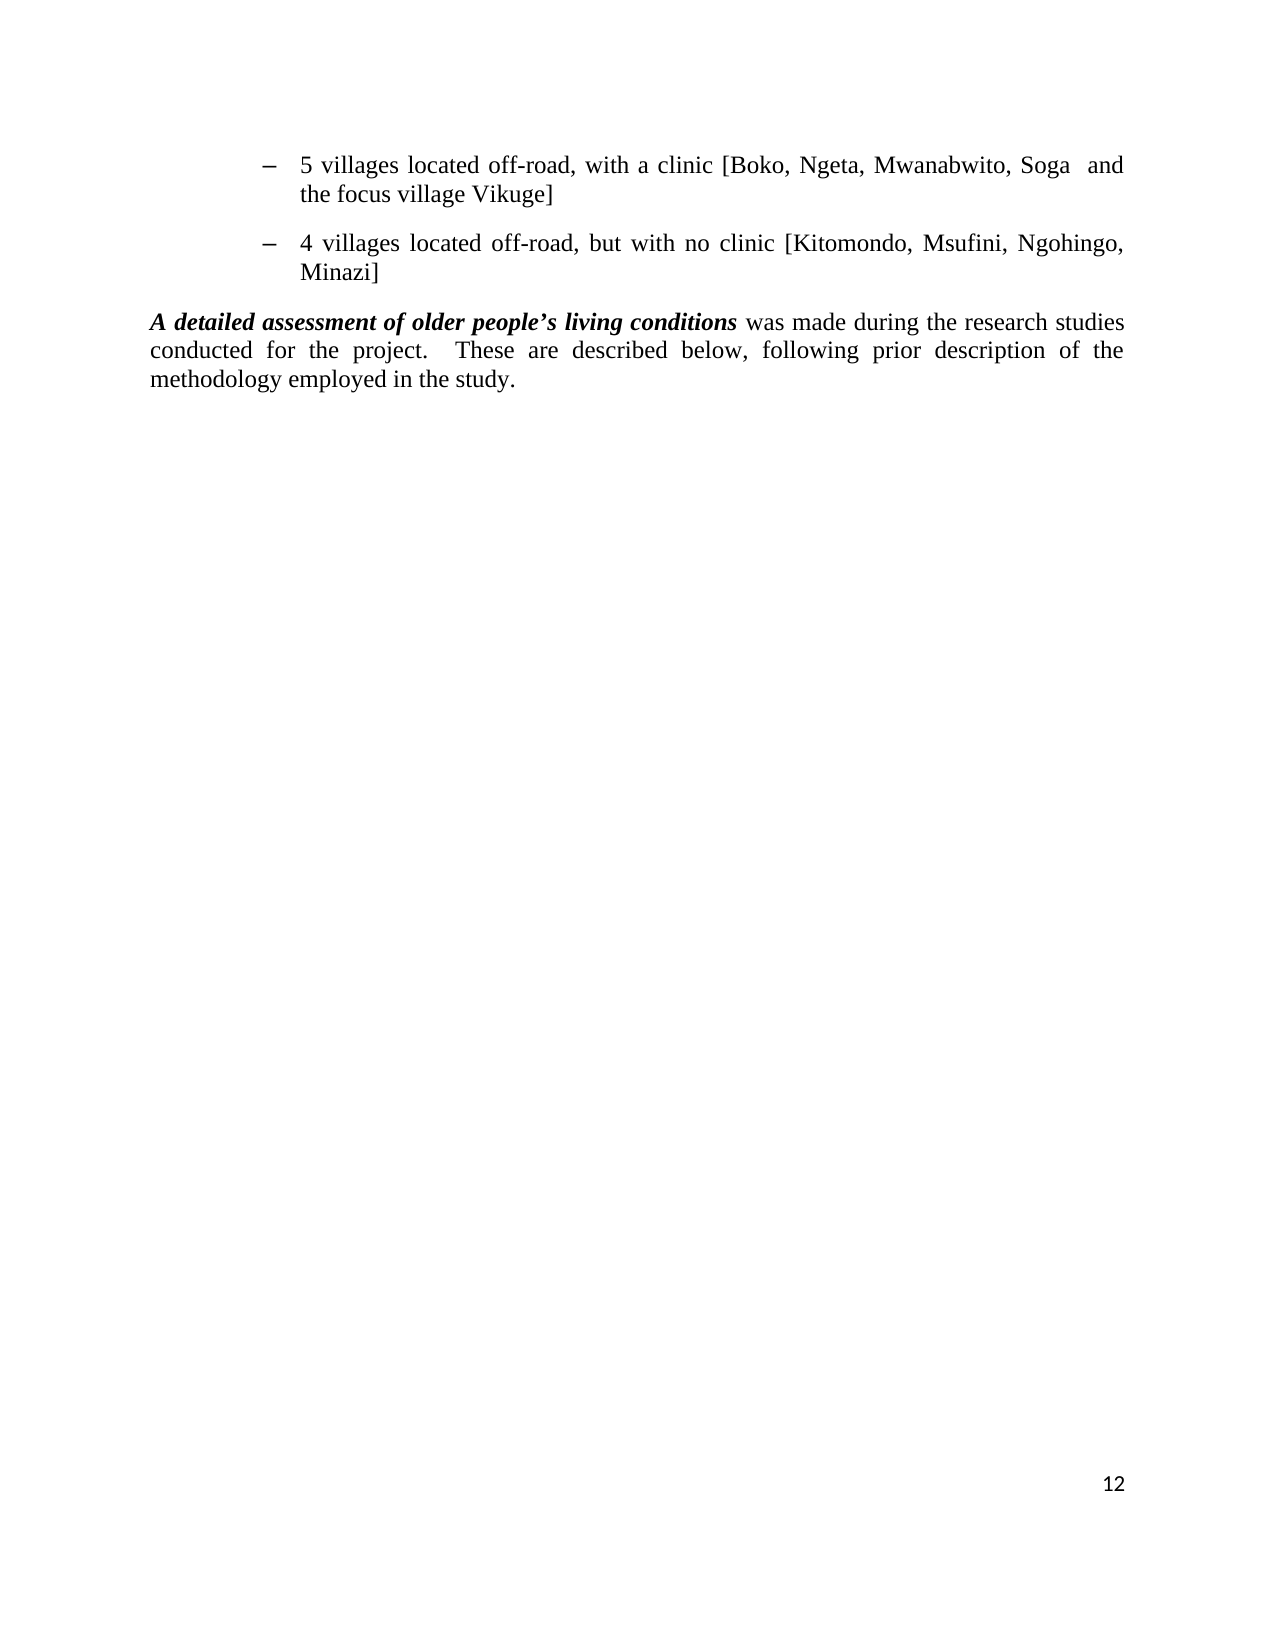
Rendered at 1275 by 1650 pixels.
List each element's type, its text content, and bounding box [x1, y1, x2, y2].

list 4 villages located off-road, but with no clinic [Kitomondo, Msufini, Ngohingo, Minazi] [262, 228, 1125, 286]
list 5 villages located off-road, with a clinic [Boko, Ngeta, Mwanabwito, Soga and the focus village Vikuge] [262, 150, 1125, 208]
text A detailed assessment of older people’s living conditions was made during the research studies conducted for the project. These are described below, following prior description of the methodology employed in the study. [150, 307, 1125, 393]
